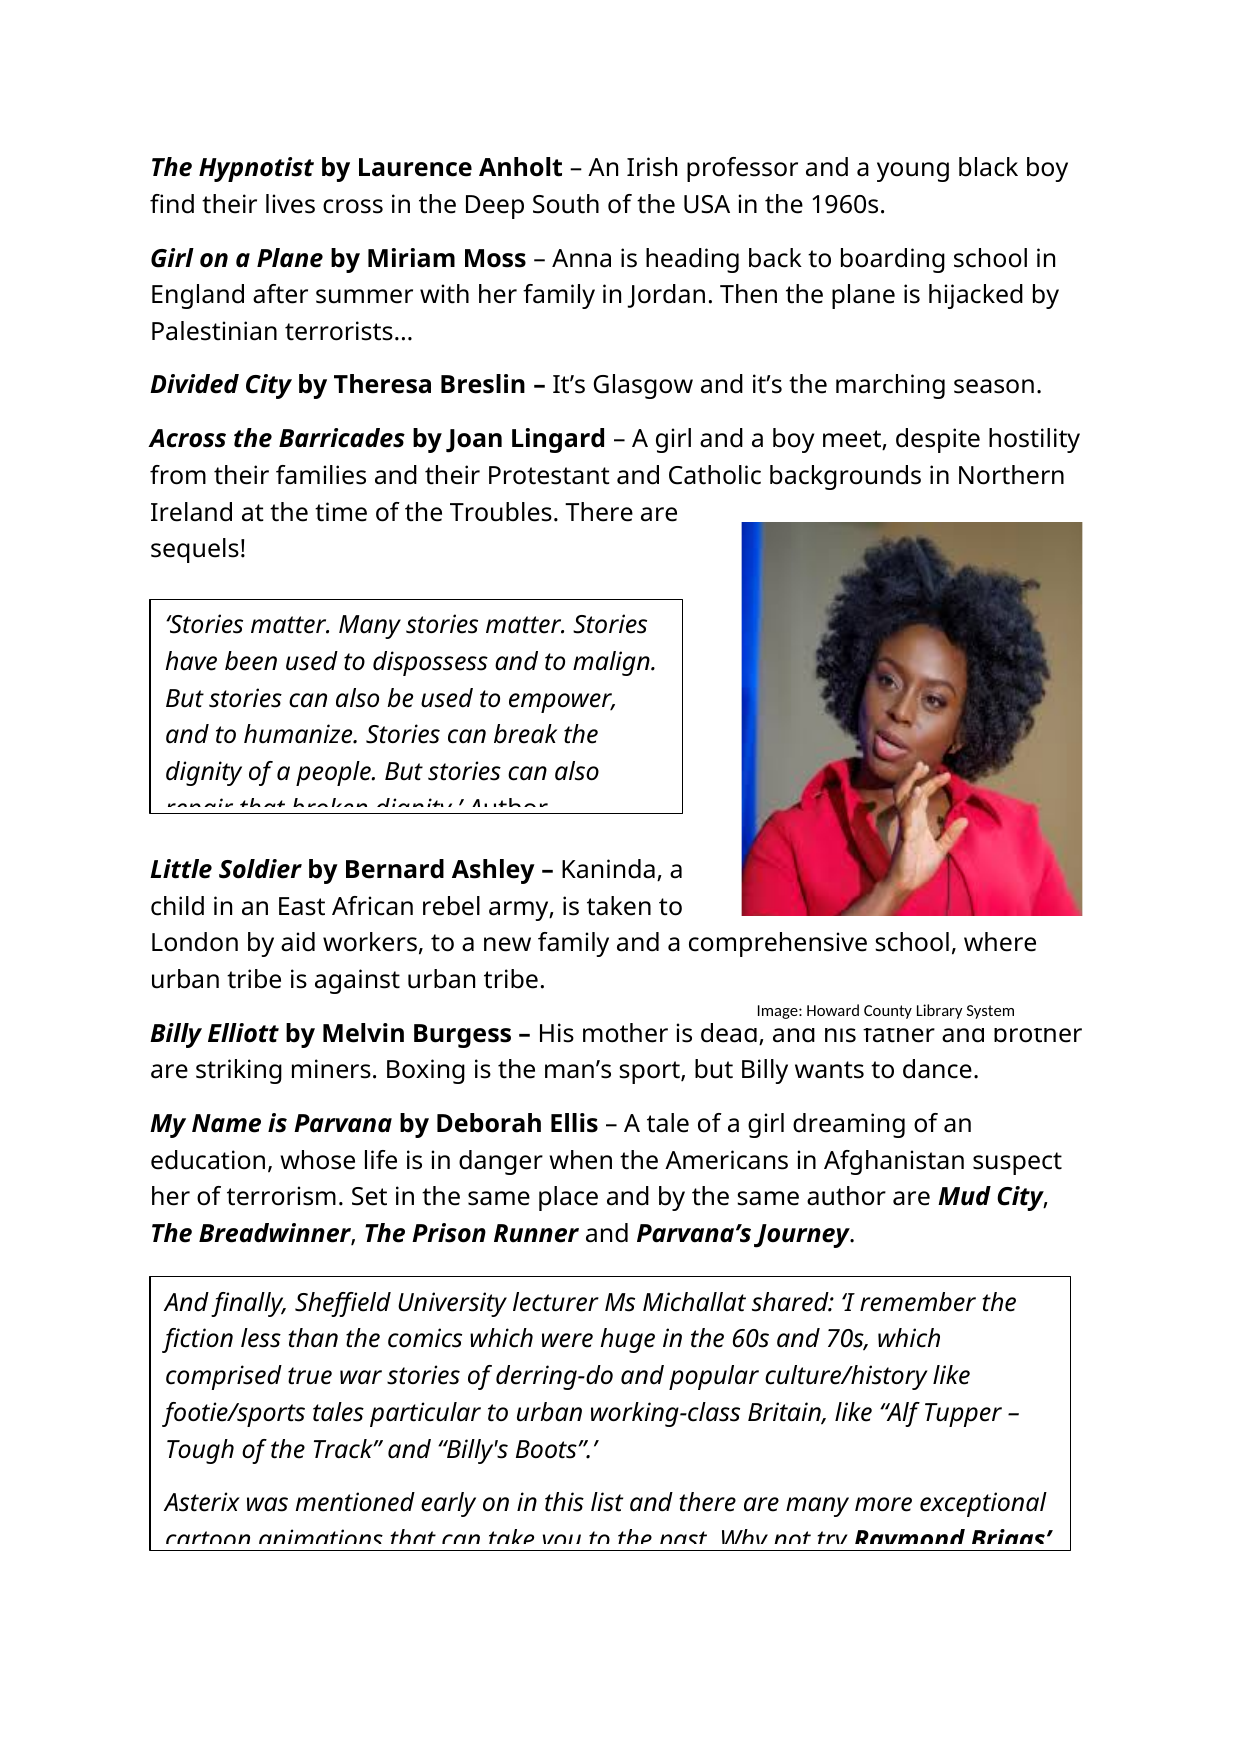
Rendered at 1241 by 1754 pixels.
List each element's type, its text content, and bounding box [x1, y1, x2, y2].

text Little Soldier by Bernard Ashley – Kaninda, a child in an East African rebel army, is taken to London by aid workers, to a new family and a comprehensive school, where urban tribe is against urban tribe. [150, 852, 1090, 996]
picture [741, 522, 1083, 916]
text Billy Elliott by Melvin Burgess – His mother is dead, and his father and brother are striking miners. Boxing is the man’s sport, but Billy wants to dance. [150, 1015, 1090, 1086]
text Across the Barricades by Joan Lingard – A girl and a boy meet, despite hostility from their families and their Protestant and Catholic backgrounds in Northern Ireland at the time of the Troubles. There are sequels! [150, 421, 1090, 565]
text Girl on a Plane by Miriam Moss – Anna is heading back to boarding school in England after summer with her family in Jordan. Then the plane is hijacked by Palestinian terrorists… [150, 240, 1090, 348]
text Divided City by Theresa Breslin – It’s Glasgow and it’s the marching season. [150, 367, 1090, 401]
text The Hypnotist by Laurence Anholt – An Irish professor and a young black boy find their lives cross in the Deep South of the USA in the 1960s. [150, 150, 1090, 221]
text My Name is Parvana by Deborah Ellis – A tale of a girl dreaming of an education, whose life is in danger when the Americans in Afghanistan suspect her of terrorism. Set in the same place and by the same author are Mud City, The Breadwinner, The Prison Runner and Parvana’s Journey. [150, 1106, 1090, 1250]
